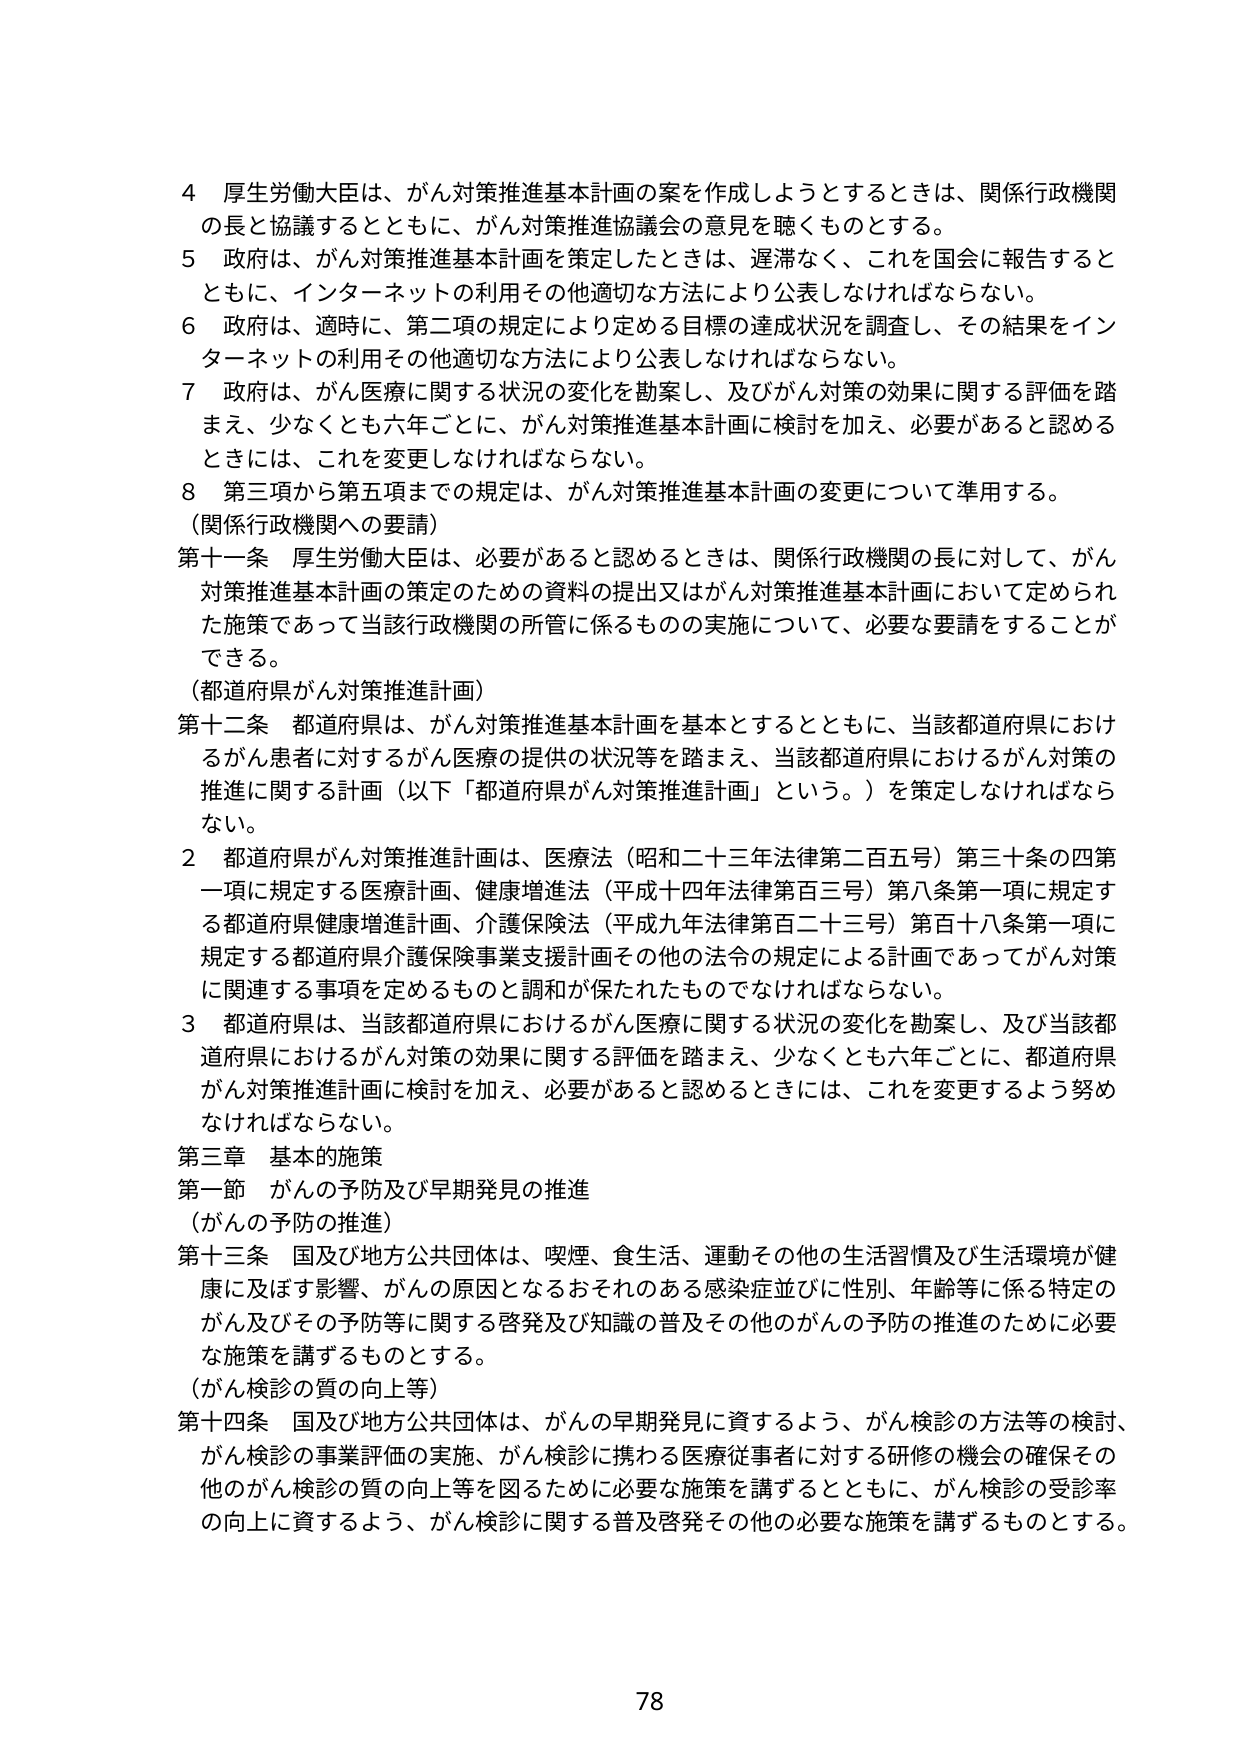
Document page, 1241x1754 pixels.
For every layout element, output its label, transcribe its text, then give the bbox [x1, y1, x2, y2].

text ２ 都道府県がん対策推進計画は、医療法（昭和二十三年法律第二百五号）第三十条の四第一項に規定する医療計画、健康増進法（平成十四年法律第百三号）第八条第一項に規定する都道府県健康増進計画、介護保険法（平成九年法律第百二十三号）第百十八条第一項に規定する都道府県介護保険事業支援計画その他の法令の規定による計画であってがん対策に関連する事項を定めるものと調和が保たれたものでなければならない。 [177, 839, 1122, 1006]
text ５ 政府は、がん対策推進基本計画を策定したときは、遅滞なく、これを国会に報告するとともに、インターネットの利用その他適切な方法により公表しなければならない。 [177, 241, 1122, 308]
text （がんの予防の推進） [177, 1205, 1122, 1238]
text 第十三条 国及び地方公共団体は、喫煙、食生活、運動その他の生活習慣及び生活環境が健康に及ぼす影響、がんの原因となるおそれのある感染症並びに性別、年齢等に係る特定のがん及びその予防等に関する啓発及び知識の普及その他のがんの予防の推進のために必要な施策を講ずるものとする。 [177, 1238, 1122, 1371]
text 第三章 基本的施策 [177, 1138, 1122, 1172]
text 第一節 がんの予防及び早期発見の推進 [177, 1172, 1122, 1205]
text （都道府県がん対策推進計画） [177, 673, 1122, 706]
text ４ 厚生労働大臣は、がん対策推進基本計画の案を作成しようとするときは、関係行政機関の長と協議するとともに、がん対策推進協議会の意見を聴くものとする。 [177, 175, 1122, 241]
text （がん検診の質の向上等） [177, 1371, 1122, 1404]
text ３ 都道府県は、当該都道府県におけるがん医療に関する状況の変化を勘案し、及び当該都道府県におけるがん対策の効果に関する評価を踏まえ、少なくとも六年ごとに、都道府県がん対策推進計画に検討を加え、必要があると認めるときには、これを変更するよう努めなければならない。 [177, 1006, 1122, 1138]
text 第十一条 厚生労働大臣は、必要があると認めるときは、関係行政機関の長に対して、がん対策推進基本計画の策定のための資料の提出又はがん対策推進基本計画において定められた施策であって当該行政機関の所管に係るものの実施について、必要な要請をすることができる。 [177, 540, 1122, 673]
text （関係行政機関への要請） [177, 507, 1122, 540]
text 第十二条 都道府県は、がん対策推進基本計画を基本とするとともに、当該都道府県におけるがん患者に対するがん医療の提供の状況等を踏まえ、当該都道府県におけるがん対策の推進に関する計画（以下「都道府県がん対策推進計画」という。）を策定しなければならない。 [177, 706, 1122, 839]
text 第十四条 国及び地方公共団体は、がんの早期発見に資するよう、がん検診の方法等の検討、がん検診の事業評価の実施、がん検診に携わる医療従事者に対する研修の機会の確保その他のがん検診の質の向上等を図るために必要な施策を講ずるとともに、がん検診の受診率の向上に資するよう、がん検診に関する普及啓発その他の必要な施策を講ずるものとする。 [177, 1404, 1122, 1537]
text ７ 政府は、がん医療に関する状況の変化を勘案し、及びがん対策の効果に関する評価を踏まえ、少なくとも六年ごとに、がん対策推進基本計画に検討を加え、必要があると認めるときには、これを変更しなければならない。 [177, 374, 1122, 474]
text ８ 第三項から第五項までの規定は、がん対策推進基本計画の変更について準用する。 [177, 474, 1122, 507]
text ６ 政府は、適時に、第二項の規定により定める目標の達成状況を調査し、その結果をインターネットの利用その他適切な方法により公表しなければならない。 [177, 308, 1122, 374]
